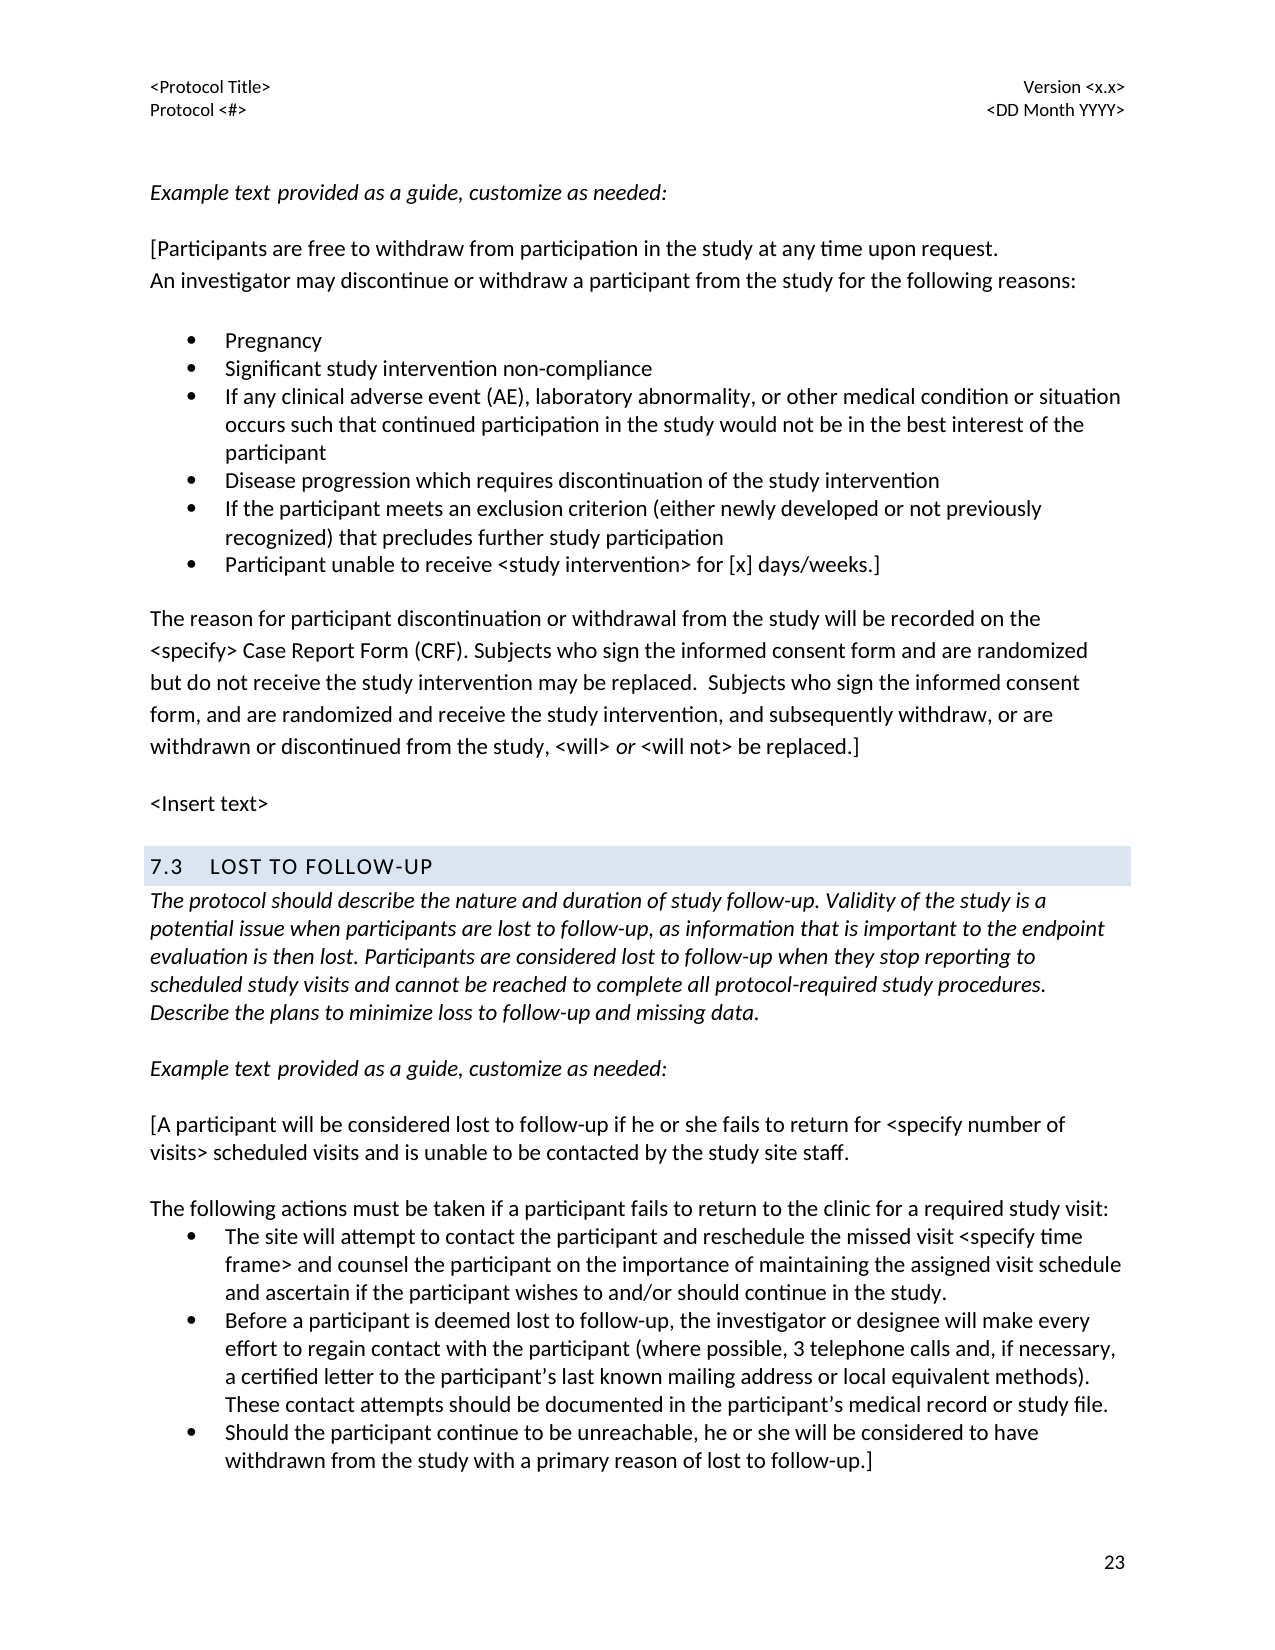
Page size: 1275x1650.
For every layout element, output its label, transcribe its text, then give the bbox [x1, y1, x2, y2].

text [A participant will be considered lost to follow-up if he or she fails to return for <specify number of visits> scheduled visits and is unable to be contacted by the study site staff. [150, 1110, 1125, 1166]
text [Participants are free to withdraw from participation in the study at any time upon request. [150, 234, 1125, 262]
list The site will attempt to contact the participant and reschedule the missed visit <specify time frame> and counsel the participant on the importance of maintaining the assigned visit schedule and ascertain if the participant wishes to and/or should continue in the study. [187, 1222, 1125, 1306]
text Example text provided as a guide, customize as needed: [150, 178, 1125, 206]
text The protocol should describe the nature and duration of study follow-up. Validity of the study is a potential issue when participants are lost to follow-up, as information that is important to the endpoint evaluation is then lost. Participants are considered lost to follow-up when they stop reporting to scheduled study visits and cannot be reached to complete all protocol-required study procedures. Describe the plans to minimize loss to follow-up and missing data. [150, 886, 1125, 1026]
list Participant unable to receive <study intervention> for [x] days/weeks.] [187, 551, 1125, 579]
text An investigator may discontinue or withdraw a participant from the study for the following reasons: [150, 266, 1125, 294]
list Before a participant is deemed lost to follow-up, the investigator or designee will make every effort to regain contact with the participant (where possible, 3 telephone calls and, if necessary, a certified letter to the participant’s last known mailing address or local equivalent methods). These contact attempts should be documented in the participant’s medical record or study file. [187, 1306, 1125, 1418]
list Significant study intervention non-compliance [187, 354, 1125, 382]
list If the participant meets an exclusion criterion (either newly developed or not previously recognized) that precludes further study participation [187, 494, 1125, 551]
list Pregnancy [187, 326, 1125, 354]
text <Insert text> [150, 789, 1125, 818]
subtitle Lost to Follow-Up [150, 852, 1125, 880]
list Disease progression which requires discontinuation of the study intervention [187, 467, 1125, 494]
text The reason for participant discontinuation or withdrawal from the study will be recorded on the <specify> Case Report Form (CRF). Subjects who sign the informed consent form and are randomized but do not receive the study intervention may be replaced. Subjects who sign the informed consent form, and are randomized and receive the study intervention, and subsequently withdraw, or are withdrawn or discontinued from the study, <will> or <will not> be replaced.] [150, 604, 1125, 760]
text Example text provided as a guide, customize as needed: [150, 1054, 1125, 1082]
text The following actions must be taken if a participant fails to return to the clinic for a required study visit: [150, 1194, 1125, 1222]
list Should the participant continue to be unreachable, he or she will be considered to have withdrawn from the study with a primary reason of lost to follow-up.] [187, 1418, 1125, 1474]
list If any clinical adverse event (AE), laboratory abnormality, or other medical condition or situation occurs such that continued participation in the study would not be in the best interest of the participant [187, 382, 1125, 467]
